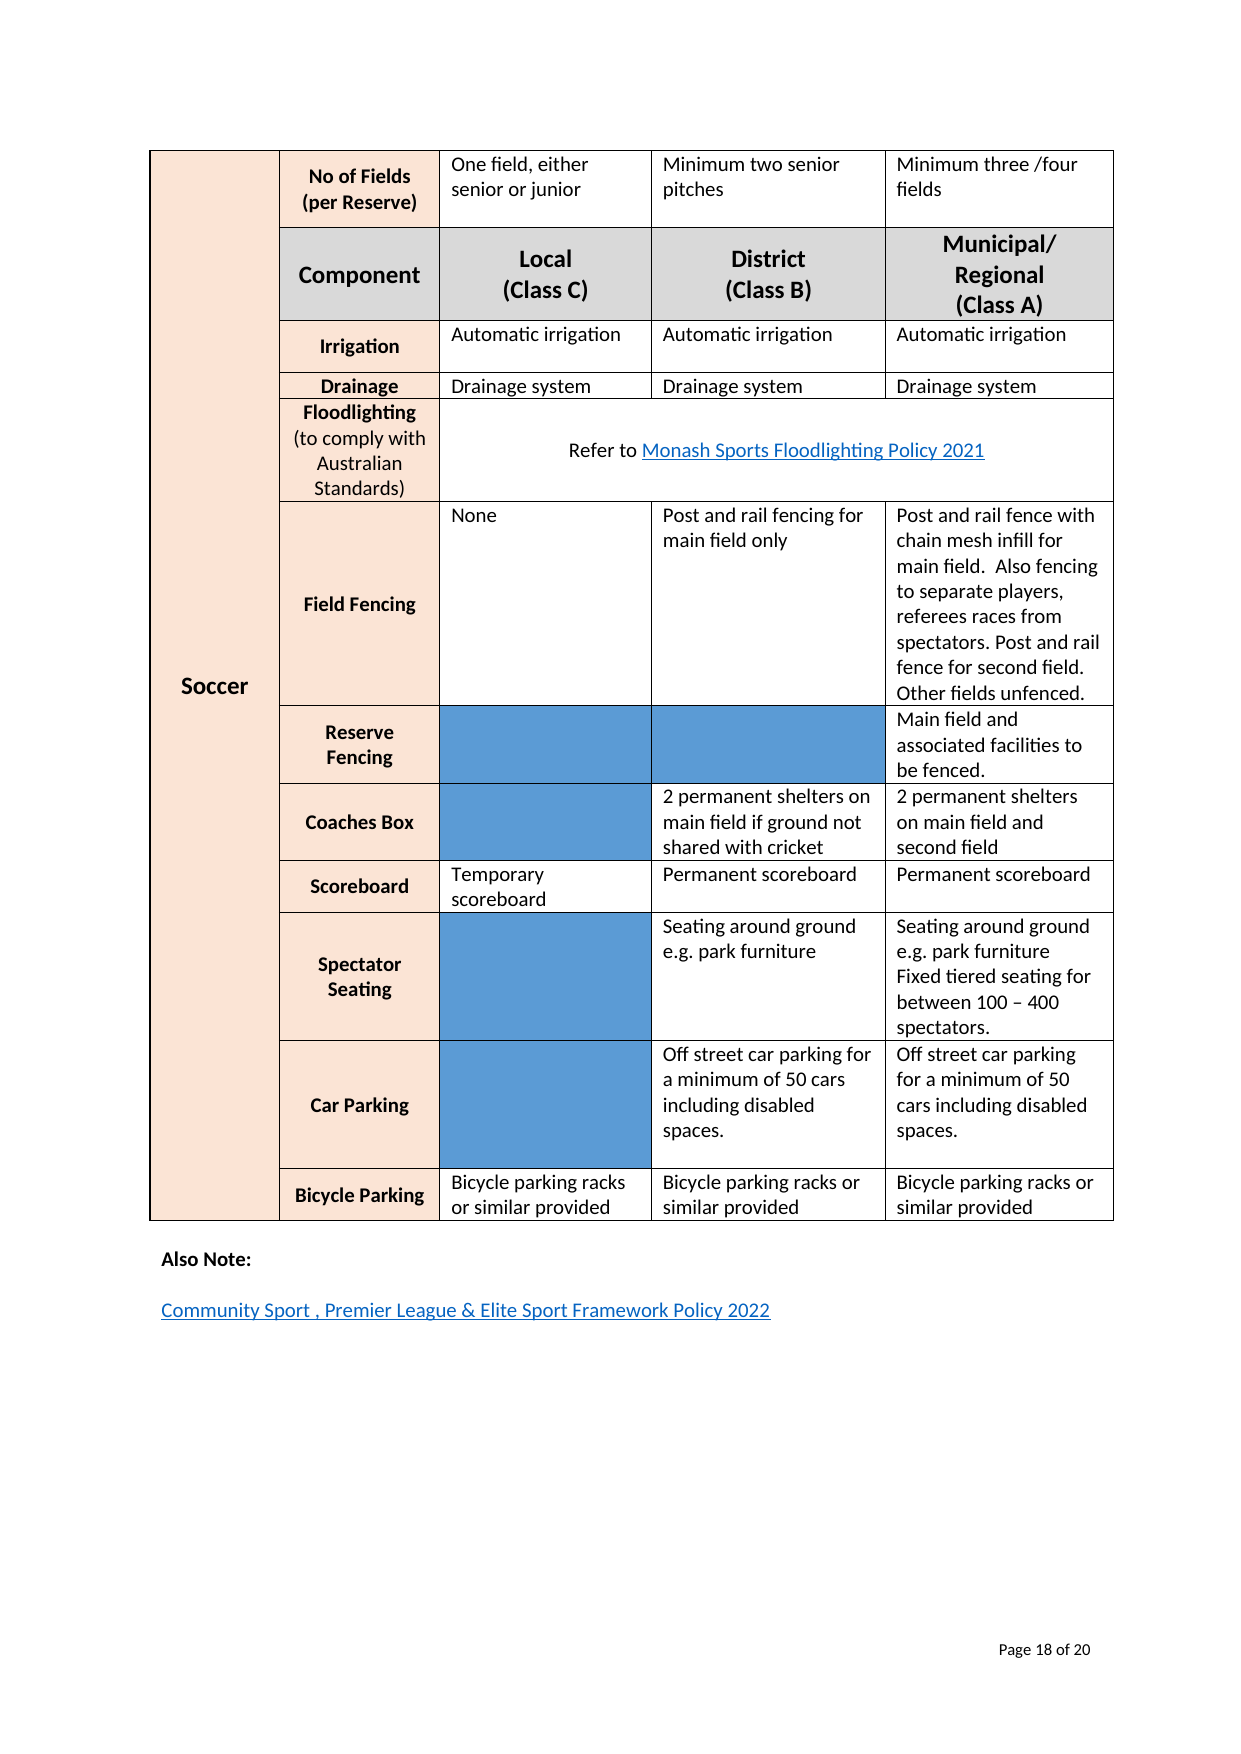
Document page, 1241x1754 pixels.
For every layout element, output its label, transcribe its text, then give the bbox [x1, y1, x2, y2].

table_cell Minimum two senior pitches [652, 151, 885, 227]
table_cell Component [280, 228, 439, 320]
table_cell 2 permanent shelters on main field if ground not shared with cricket [652, 784, 885, 860]
table_cell Refer to Monash Sports Floodlighting Policy 2021 [440, 399, 1113, 501]
table_cell Reserve Fencing [280, 706, 439, 783]
table_cell Automatic irrigation [652, 321, 885, 372]
table_cell District (Class B) [652, 228, 885, 320]
table_cell Off street car parking for a minimum of 50 cars including disabled spaces. [652, 1041, 885, 1168]
table_cell Off street car parking for a minimum of 50 cars including disabled spaces. [886, 1041, 1113, 1168]
table_cell Main field and associated facilities to be fenced. [886, 706, 1113, 783]
table_cell Soccer [151, 151, 279, 1220]
table_cell Also Note: Community Sport , Premier League & Elite Sport Framework Policy 2022 [150, 1221, 1114, 1323]
table_cell Bicycle parking racks or similar provided [440, 1169, 651, 1220]
table_cell None [440, 502, 651, 705]
table_cell Scoreboard [280, 861, 439, 912]
table_cell [440, 706, 651, 783]
table_cell Seating around ground e.g. park furniture Fixed tiered seating for between 100 – 400 spectators. [886, 913, 1113, 1040]
table_cell Municipal/ Regional (Class A) [886, 228, 1113, 320]
table_cell Drainage system [440, 373, 651, 398]
table_cell Post and rail fencing for main field only [652, 502, 885, 705]
table_cell [440, 913, 651, 1040]
table_cell Automatic irrigation [886, 321, 1113, 372]
table_cell Car Parking [280, 1041, 439, 1168]
table_cell Field Fencing [280, 502, 439, 705]
table_cell Floodlighting (to comply with Australian Standards) [280, 399, 439, 501]
table_cell [652, 706, 885, 783]
table_cell Post and rail fence with chain mesh infill for main field. Also fencing to separate players, referees races from spectators. Post and rail fence for second field. Other fields unfenced. [886, 502, 1113, 705]
table_cell Bicycle parking racks or similar provided [652, 1169, 885, 1220]
table_cell Bicycle Parking [280, 1169, 439, 1220]
table_cell Temporary scoreboard [440, 861, 651, 912]
table_cell Drainage system [886, 373, 1113, 398]
table_cell Local (Class C) [440, 228, 651, 320]
table_cell Minimum three /four fields [886, 151, 1113, 227]
table_cell Drainage system [652, 373, 885, 398]
table_cell Irrigation [280, 321, 439, 372]
table_cell Drainage [280, 373, 439, 398]
table_cell Seating around ground e.g. park furniture [652, 913, 885, 1040]
table_cell One field, either senior or junior [440, 151, 651, 227]
table_cell Coaches Box [280, 784, 439, 860]
table_cell [440, 784, 651, 860]
table_cell [440, 1041, 651, 1168]
table_cell Permanent scoreboard [652, 861, 885, 912]
table_cell 2 permanent shelters on main field and second field [886, 784, 1113, 860]
table_cell Spectator Seating [280, 913, 439, 1040]
table_cell Bicycle parking racks or similar provided [886, 1169, 1113, 1220]
table_cell Automatic irrigation [440, 321, 651, 372]
table_cell Permanent scoreboard [886, 861, 1113, 912]
table_cell No of Fields (per Reserve) [280, 151, 439, 227]
